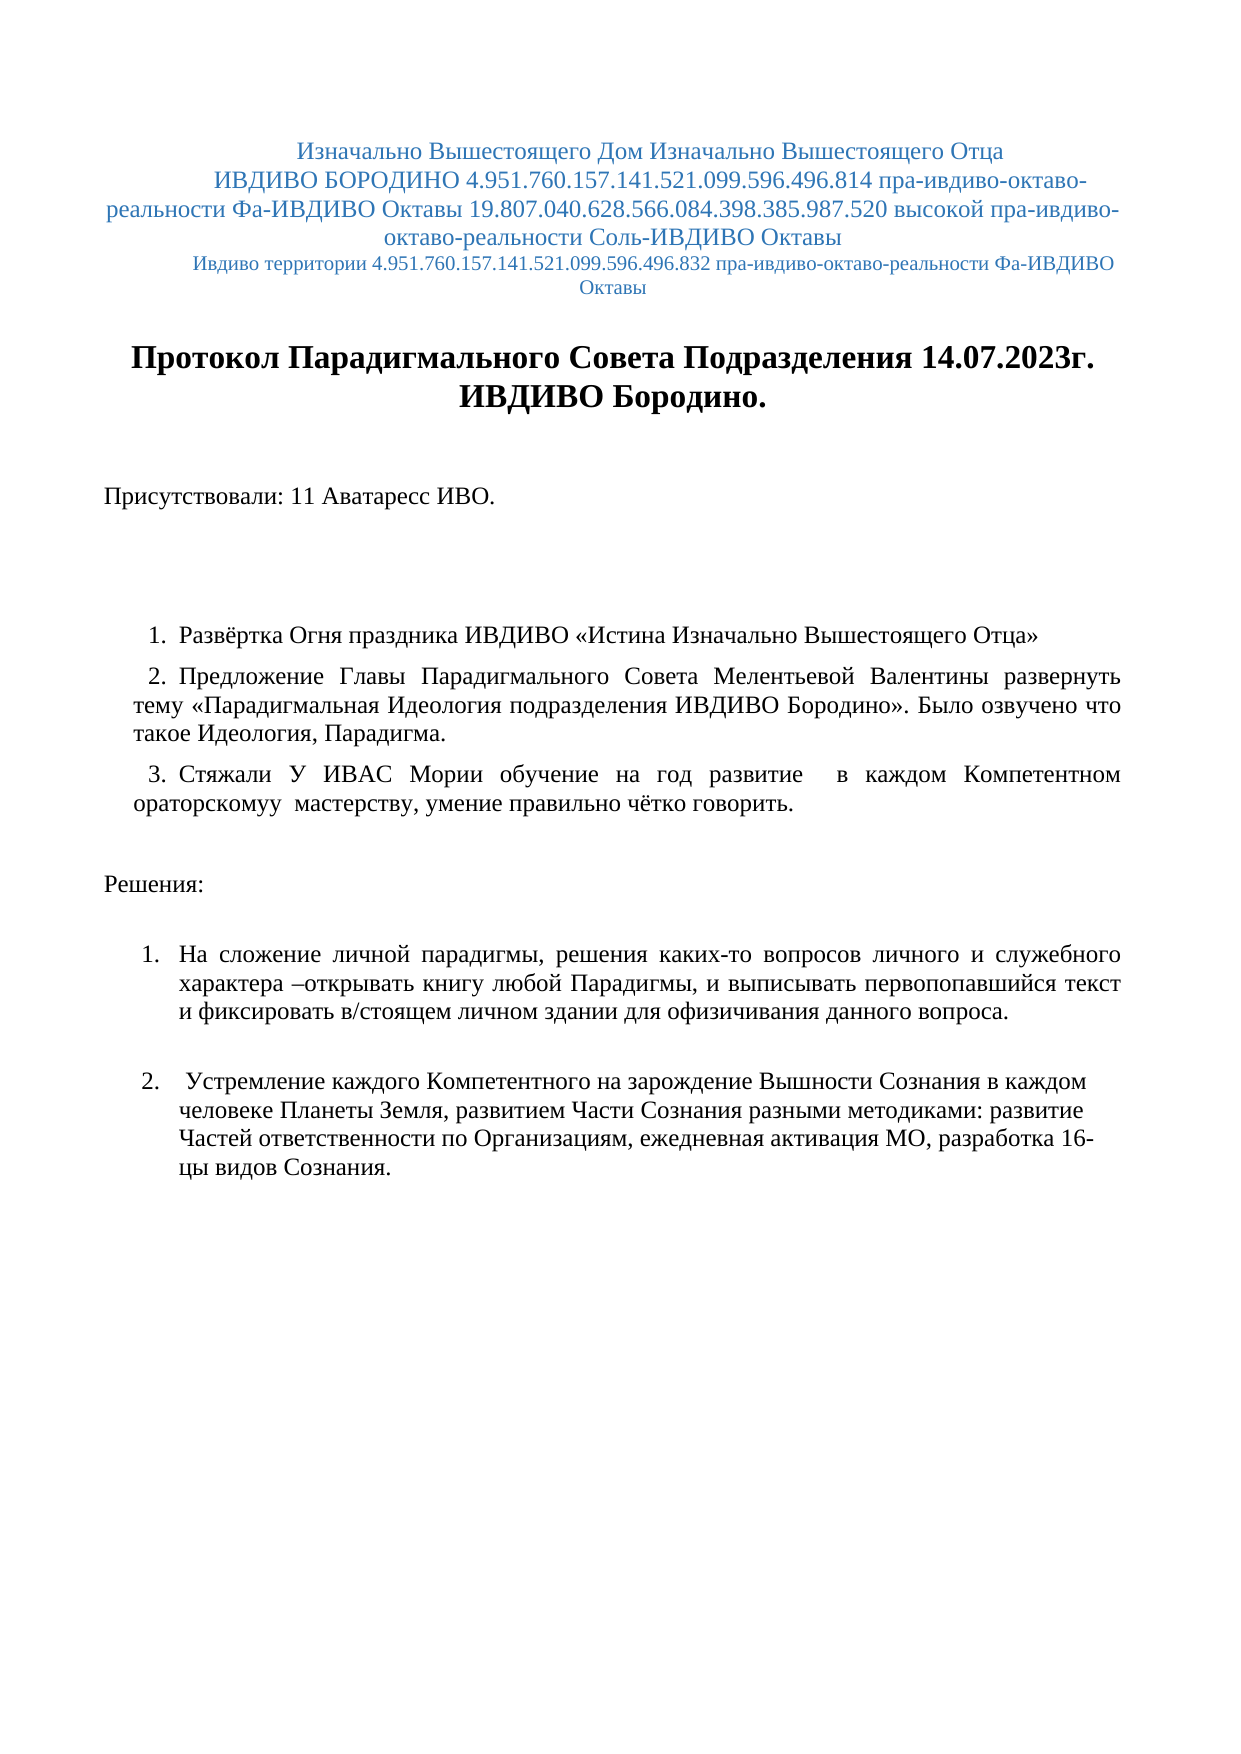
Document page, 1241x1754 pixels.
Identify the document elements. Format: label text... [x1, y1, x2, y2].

text Протокол Парадигмального Совета Подразделения 14.07.2023г. [103, 338, 1122, 376]
text ИВДИВО БОРОДИНО 4.951.760.157.141.521.099.596.496.814 пра-ивдиво-октаво-реальности Фа-ИВДИВО Октавы 19.807.040.628.566.084.398.385.987.520 высокой пра-ивдиво-октаво-реальности Соль-ИВДИВО Октавы [103, 165, 1122, 251]
text Ивдиво территории 4.951.760.157.141.521.099.596.496.832 пра-ивдиво-октаво-реальности Фа-ИВДИВО Октавы [103, 251, 1122, 299]
text Решения: [103, 869, 1122, 898]
text Изначально Вышестоящего Дом Изначально Вышестоящего Отца [103, 136, 1122, 165]
list Устремление каждого Компетентного на зарождение Вышности Сознания в каждом человеке Планеты Земля, развитием Части Сознания разными методиками: развитие Частей ответственности по Организациям, ежедневная активация МО, разработка 16-цы видов Сознания. [141, 1066, 1122, 1181]
list Стяжали У ИВАС Мории обучение на год развитие в каждом Компетентном ораторскомуу мастерству, умение правильно чётко говорить. [133, 759, 1122, 817]
text Присутствовали: 11 Аватаресс ИВО. [103, 481, 1122, 510]
list На сложение личной парадигмы, решения каких-то вопросов личного и служебного характера –открывать книгу любой Парадигмы, и выписывать первопопавшийся текст и фиксировать в/стоящем личном здании для офизичивания данного вопроса. [141, 939, 1122, 1025]
text ИВДИВО Бородино. [103, 376, 1122, 414]
list Развёртка Огня праздника ИВДИВО «Истина Изначально Вышестоящего Отца» [133, 620, 1122, 649]
list Предложение Главы Парадигмального Совета Мелентьевой Валентины развернуть тему «Парадигмальная Идеология подразделения ИВДИВО Бородино». Было озвучено что такое Идеология, Парадигма. [133, 661, 1122, 747]
